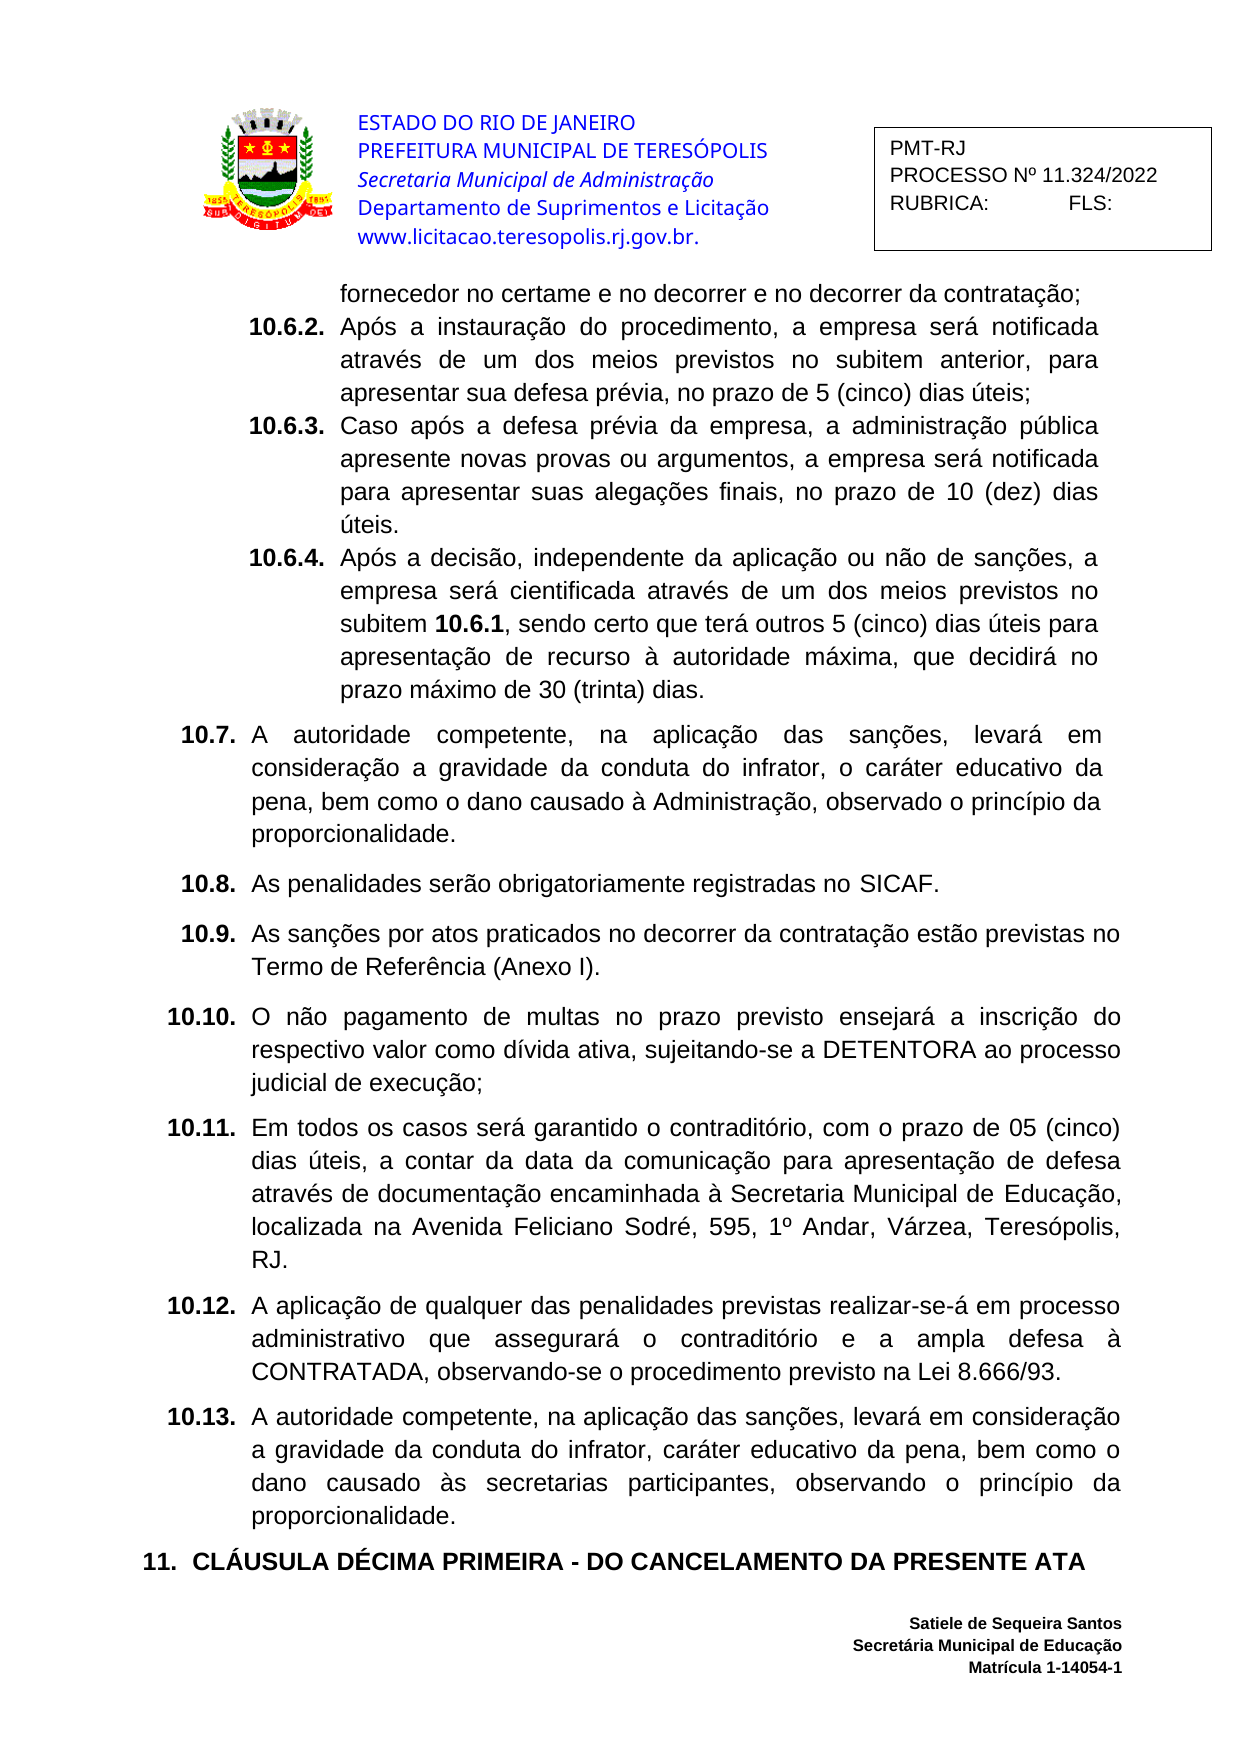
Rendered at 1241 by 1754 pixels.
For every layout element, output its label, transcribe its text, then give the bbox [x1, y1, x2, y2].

list O não pagamento de multas no prazo previsto ensejará a inscrição do respectivo valor como dívida ativa, sujeitando-se a DETENTORA ao processo judicial de execução; [236, 1002, 1122, 1096]
list A autoridade competente, na aplicação das sanções, levará em consideração a gravidade da conduta do infrator, caráter educativo da pena, bem como o dano causado às secretarias participantes, observando o princípio da proporcionalidade. [236, 1402, 1122, 1530]
list Em todos os casos será garantido o contraditório, com o prazo de 05 (cinco) dias úteis, a contar da data da comunicação para apresentação de defesa através de documentação encaminhada à Secretaria Municipal de Educação, localizada na Avenida Feliciano Sodré, 595, 1º Andar, Várzea, Teresópolis, RJ. [236, 1113, 1122, 1274]
list Após a decisão, independente da aplicação ou não de sanções, a empresa será cientificada através de um dos meios previstos no subitem 10.6.1, sendo certo que terá outros 5 (cinco) dias úteis para apresentação de recurso à autoridade máxima, que decidirá no prazo máximo de 30 (trinta) dias. [325, 543, 1099, 704]
picture [203, 108, 333, 230]
list Após a instauração do procedimento, a empresa será notificada através de um dos meios previstos no subitem anterior, para apresentar sua defesa prévia, no prazo de 5 (cinco) dias úteis; [325, 312, 1099, 406]
list As sanções por atos praticados no decorrer da contratação estão previstas no Termo de Referência (Anexo I). [236, 919, 1122, 981]
list A aplicação de qualquer das penalidades previstas realizar-se-á em processo administrativo que assegurará o contraditório e a ampla defesa à CONTRATADA, observando-se o procedimento previsto na Lei 8.666/93. [236, 1291, 1122, 1386]
list Caso após a defesa prévia da empresa, a administração pública apresente novas provas ou argumentos, a empresa será notificada para apresentar suas alegações finais, no prazo de 10 (dez) dias úteis. [325, 411, 1099, 538]
list A autoridade competente, na aplicação das sanções, levará em consideração a gravidade da conduta do infrator, o caráter educativo da pena, bem como o dano causado à Administração, observado o princípio da proporcionalidade. [236, 720, 1102, 848]
list As penalidades serão obrigatoriamente registradas no SICAF. [236, 869, 1122, 898]
list CLÁUSULA DÉCIMA PRIMEIRA - DO CANCELAMENTO DA PRESENTE ATA [177, 1547, 1122, 1576]
